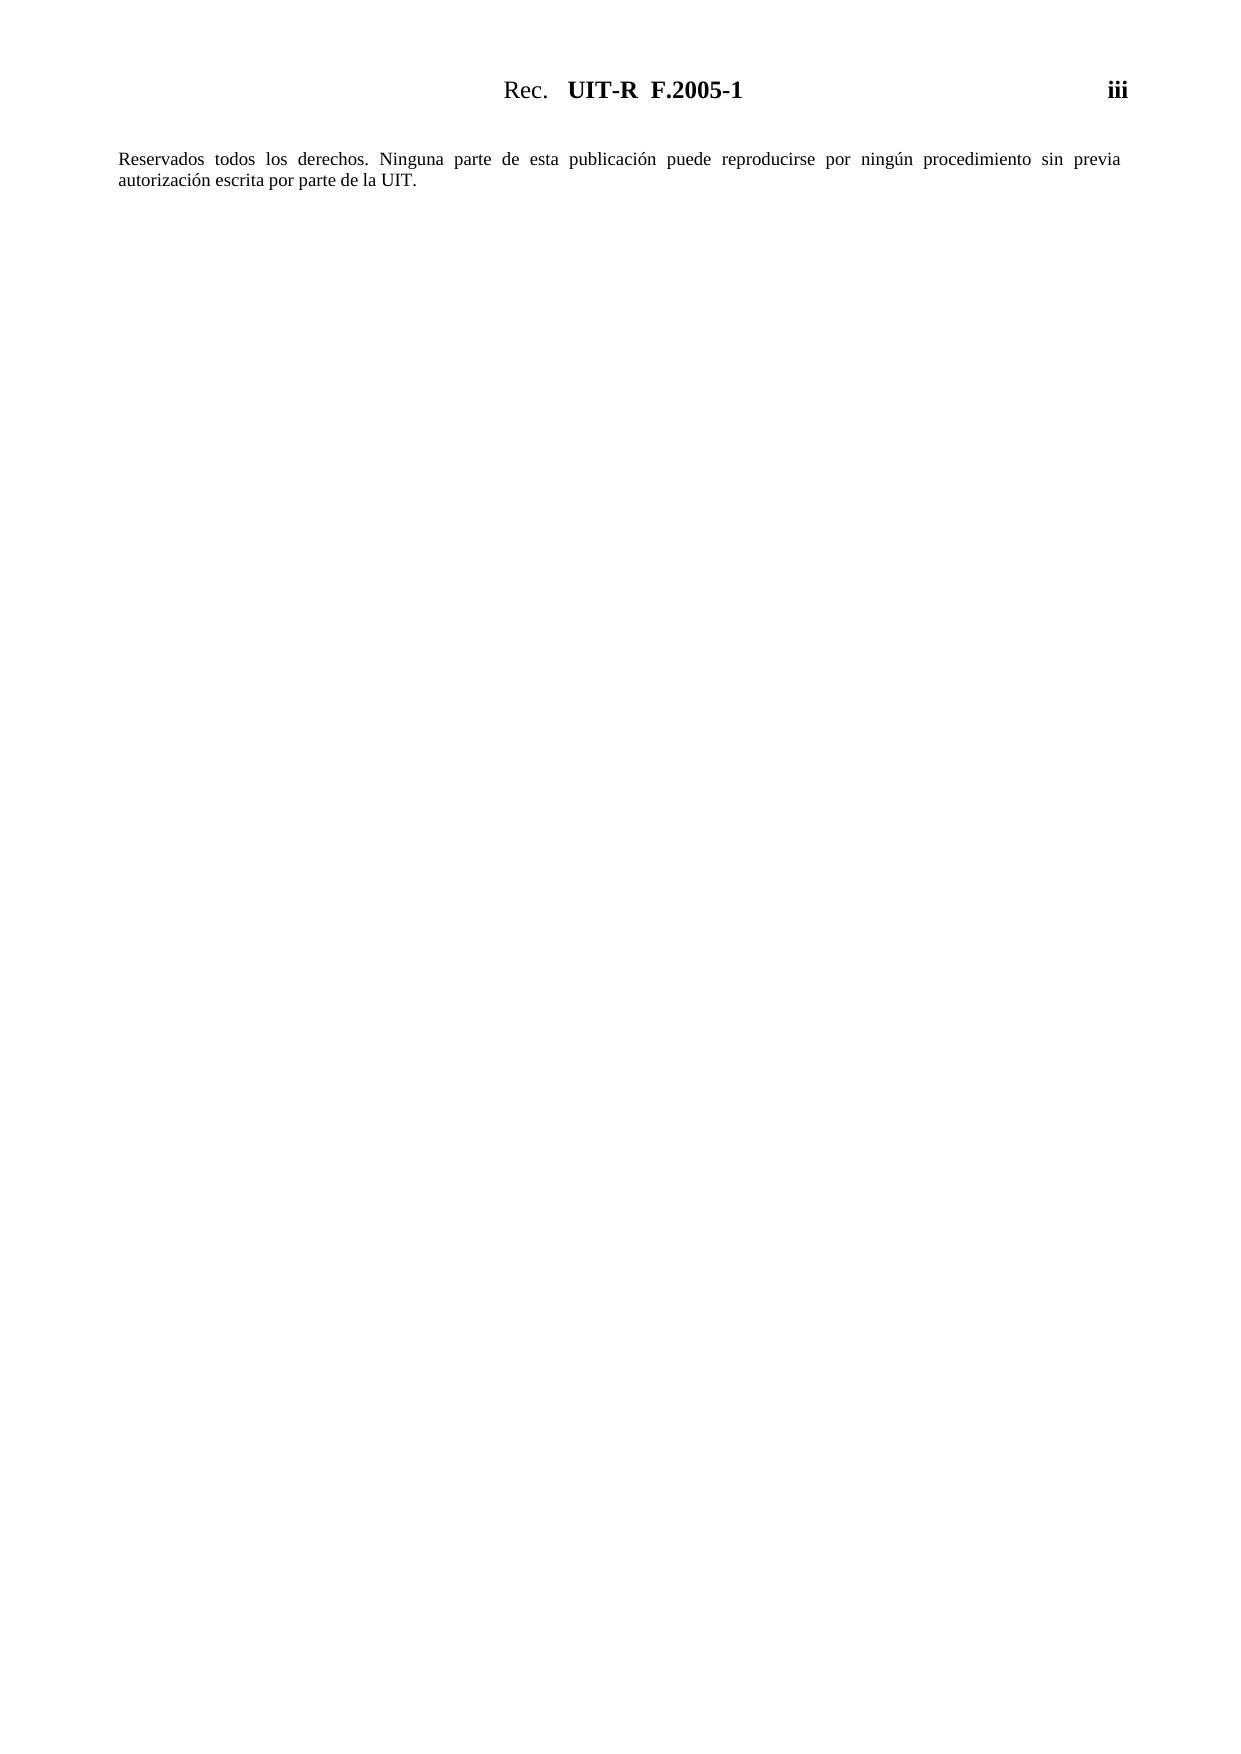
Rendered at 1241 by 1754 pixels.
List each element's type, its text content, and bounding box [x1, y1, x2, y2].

text Reservados todos los derechos. Ninguna parte de esta publicación puede reproducirse por ningún procedimiento sin previa autorización escrita por parte de la UIT. [118, 148, 1122, 191]
